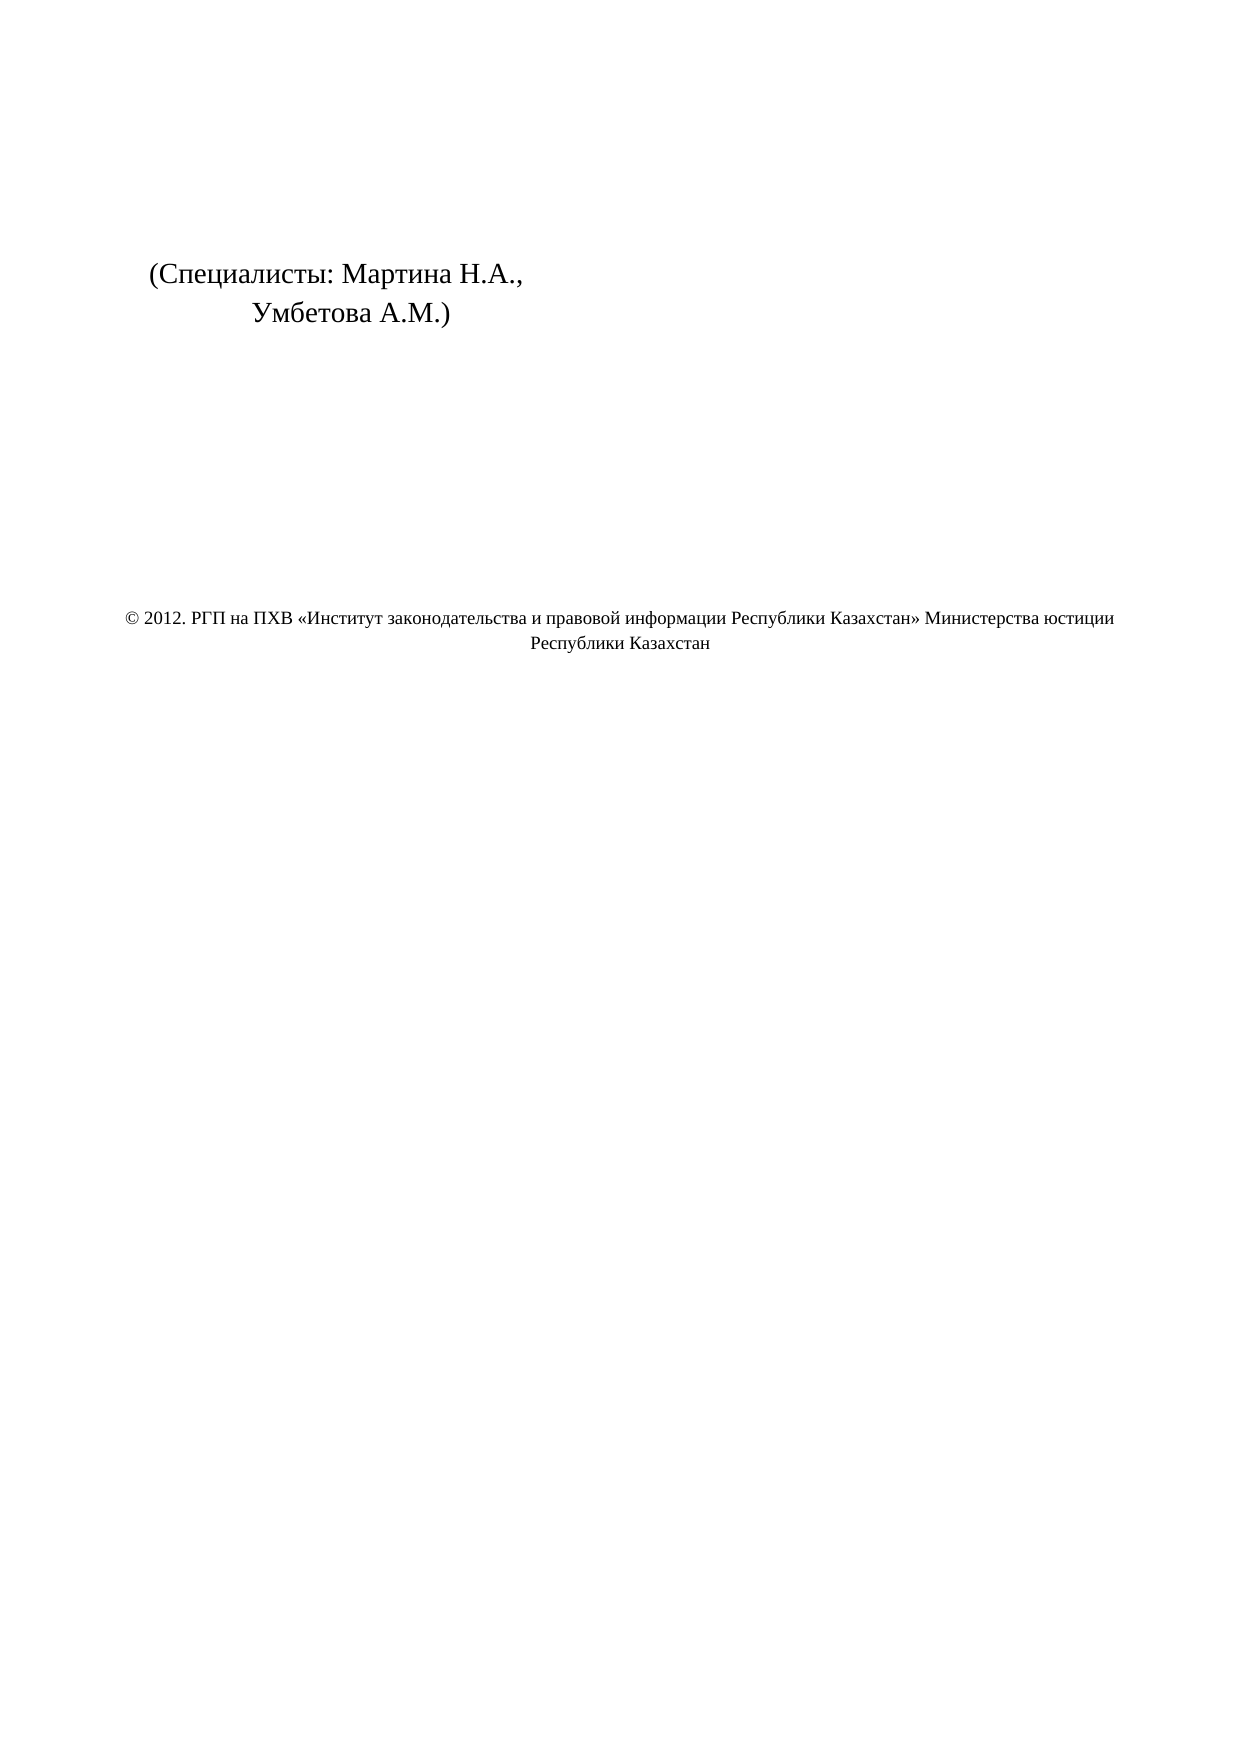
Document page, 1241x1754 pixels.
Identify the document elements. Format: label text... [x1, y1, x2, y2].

text (Специалисты: Мартина Н.А., [112, 256, 1128, 290]
text Умбетова А.М.) [112, 295, 1128, 328]
text © 2012. РГП на ПХВ «Институт законодательства и правовой информации Республики Казахстан» Министерства юстиции Республики Казахстан [112, 607, 1128, 653]
